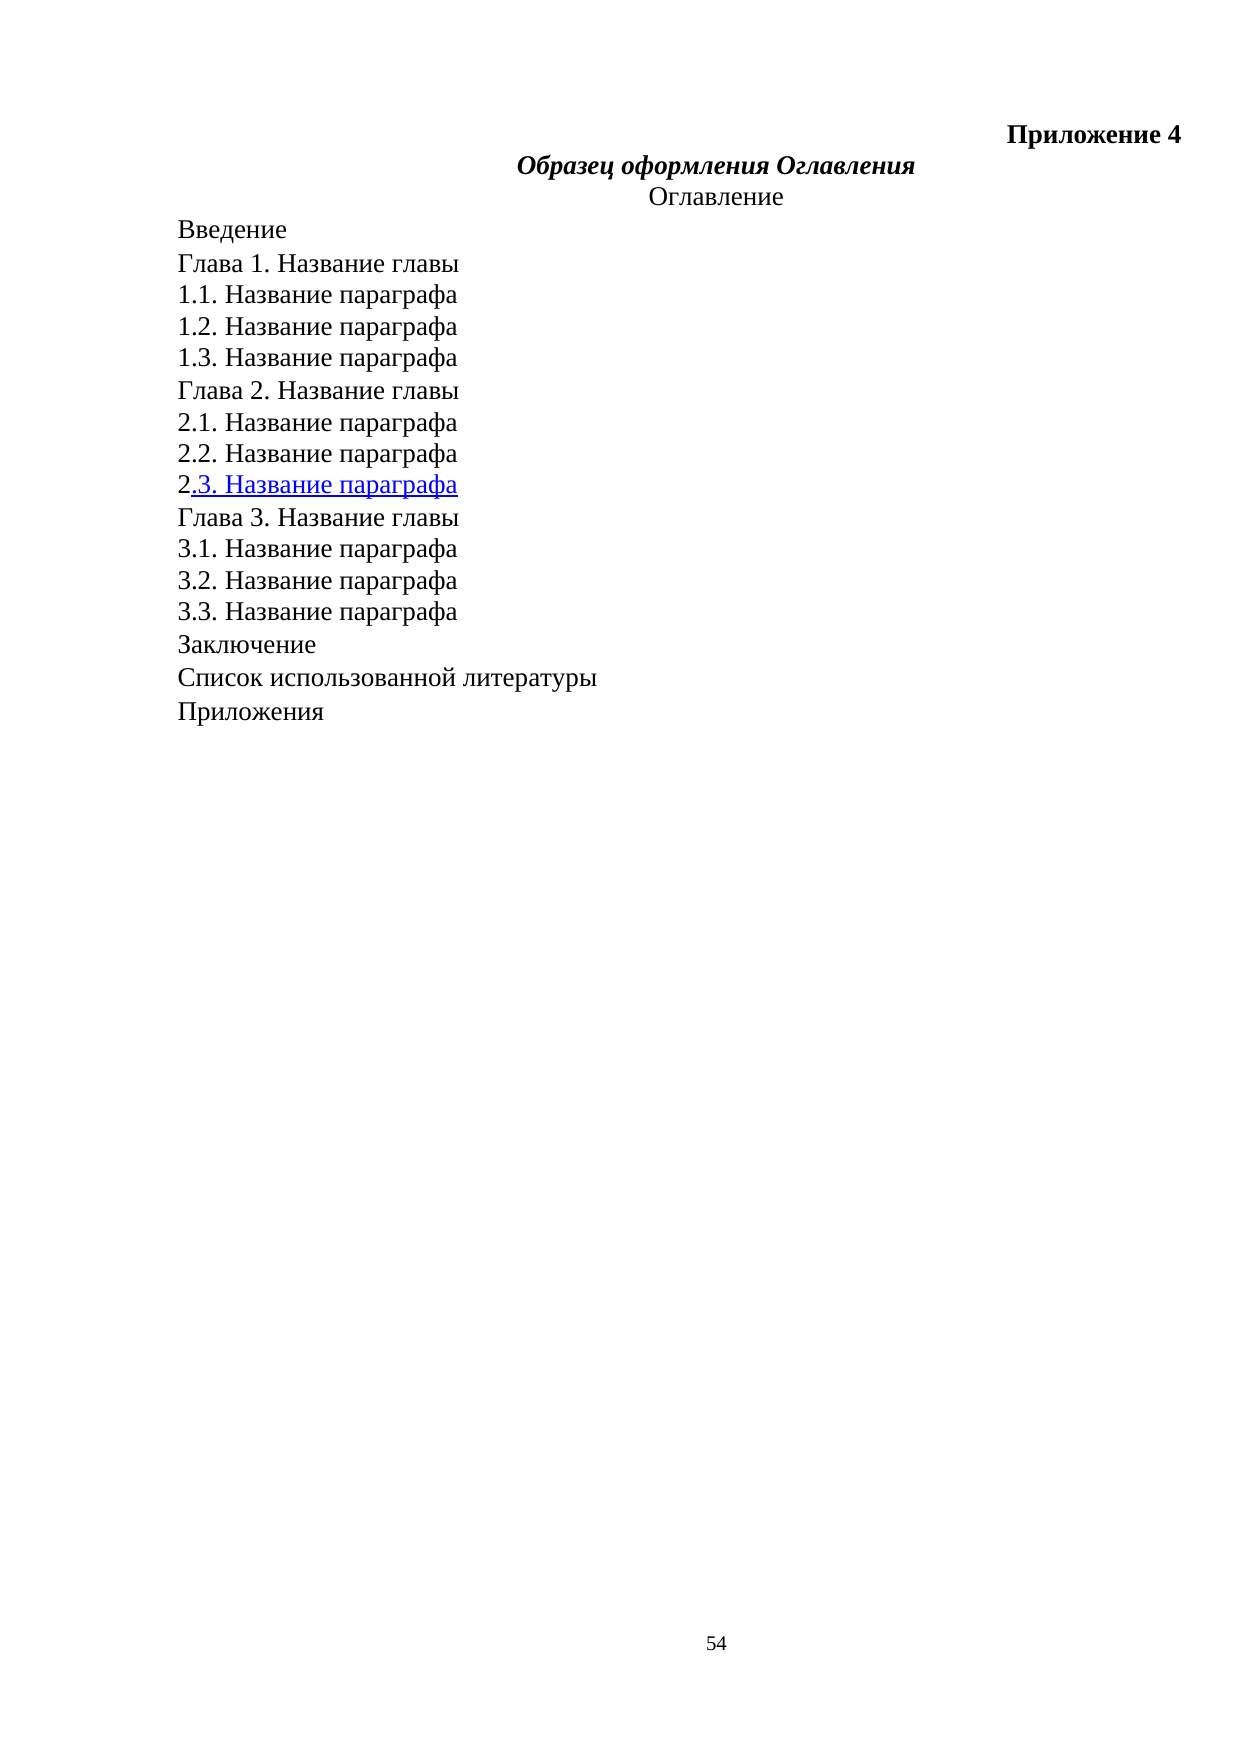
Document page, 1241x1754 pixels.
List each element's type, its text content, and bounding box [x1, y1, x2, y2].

text Введение [177, 212, 1181, 245]
text 1.1. Название параграфа [177, 279, 1181, 310]
subtitle Приложение 4 [177, 118, 1181, 149]
text 1.3. Название параграфа [177, 341, 1181, 372]
text Глава 2. Название главы [177, 372, 1181, 406]
text 2.2. Название параграфа [177, 437, 1181, 468]
text Глава 3. Название главы [177, 499, 1181, 533]
text Заключение [177, 626, 1181, 659]
subtitle Образец оформления Оглавления [177, 149, 1181, 180]
text Приложения [177, 693, 1181, 727]
text 2.1. Название параграфа [177, 406, 1181, 437]
text 2.3. Название параграфа [177, 468, 1181, 499]
text 3.1. Название параграфа [177, 533, 1181, 564]
text Глава 1. Название главы [177, 245, 1181, 279]
text Оглавление [177, 180, 1181, 212]
text 1.2. Название параграфа [177, 310, 1181, 341]
text 3.3. Название параграфа [177, 595, 1181, 626]
text Список использованной литературы [177, 659, 1181, 693]
text 3.2. Название параграфа [177, 564, 1181, 595]
